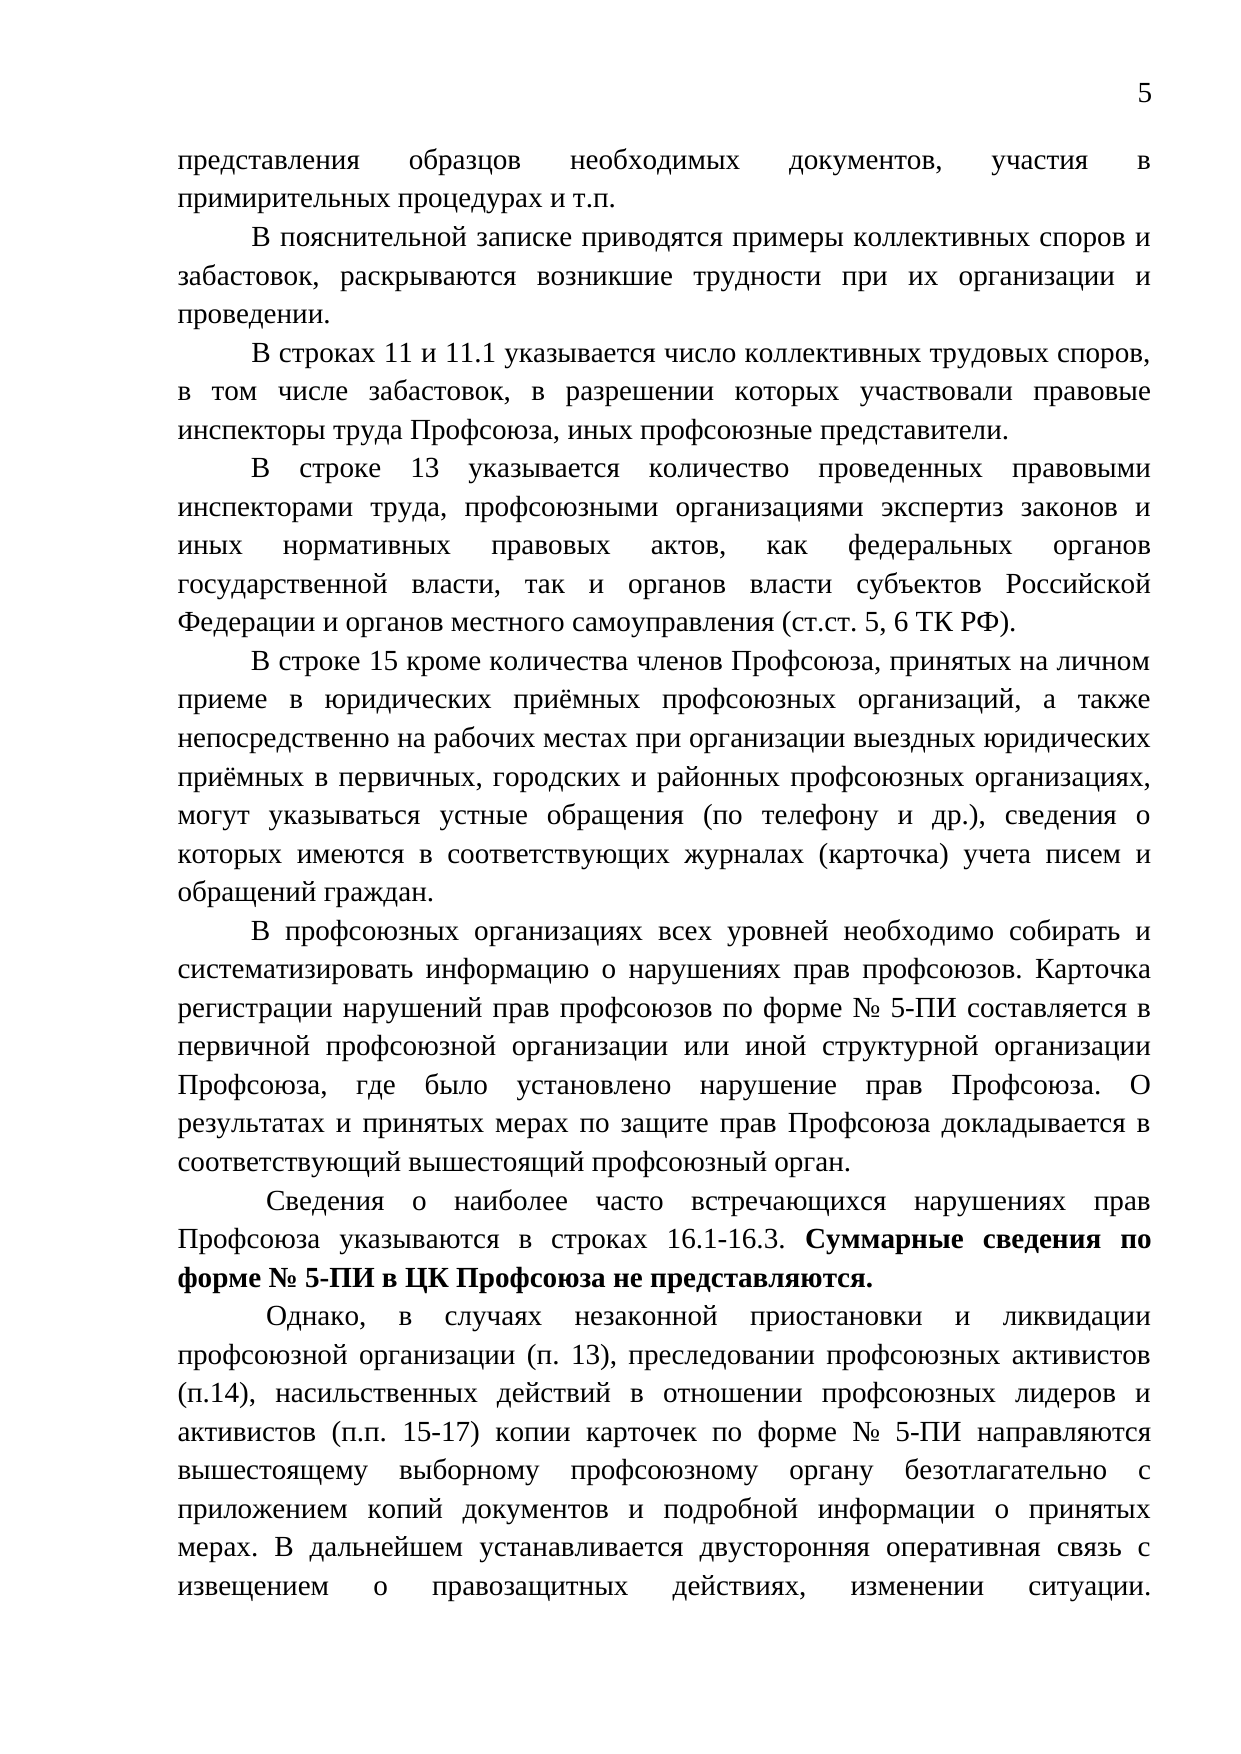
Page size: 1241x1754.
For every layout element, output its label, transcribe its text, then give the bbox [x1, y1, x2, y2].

list В пояснительной записке приводятся примеры коллективных споров и забастовок, раскрываются возникшие трудности при их организации и проведении. [177, 219, 1152, 330]
text В профсоюзных организациях всех уровней необходимо собирать и систематизировать информацию о нарушениях прав профсоюзов. Карточка регистрации нарушений прав профсоюзов по форме № 5-ПИ составляется в первичной профсоюзной организации или иной структурной организации Профсоюза, где было установлено нарушение прав Профсоюза. О результатах и принятых мерах по защите прав Профсоюза докладывается в соответствующий вышестоящий профсоюзный орган. [177, 913, 1152, 1178]
text В строках 11 и 11.1 указывается число коллективных трудовых споров, в том числе забастовок, в разрешении которых участвовали правовые инспекторы труда Профсоюза, иных профсоюзные представители. [177, 335, 1152, 445]
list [177, 142, 1152, 214]
text В строке 13 указывается количество проведенных правовыми инспекторами труда, профсоюзными организациями экспертиз законов и иных нормативных правовых актов, как федеральных органов государственной власти, так и органов власти субъектов Российской Федерации и органов местного самоуправления (ст.ст. 5, 6 ТК РФ). [177, 450, 1152, 638]
list Сведения о наиболее часто встречающихся нарушениях прав Профсоюза указываются в строках 16.1-16.3. Суммарные сведения по форме № 5-ПИ в ЦК Профсоюза не представляются. [177, 1183, 1152, 1293]
text В строке 15 кроме количества членов Профсоюза, принятых на личном приеме в юридических приёмных профсоюзных организаций, а также непосредственно на рабочих местах при организации выездных юридических приёмных в первичных, городских и районных профсоюзных организациях, могут указываться устные обращения (по телефону и др.), сведения о которых имеются в соответствующих журналах (карточка) учета писем и обращений граждан. [177, 643, 1152, 908]
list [177, 1298, 1152, 1602]
